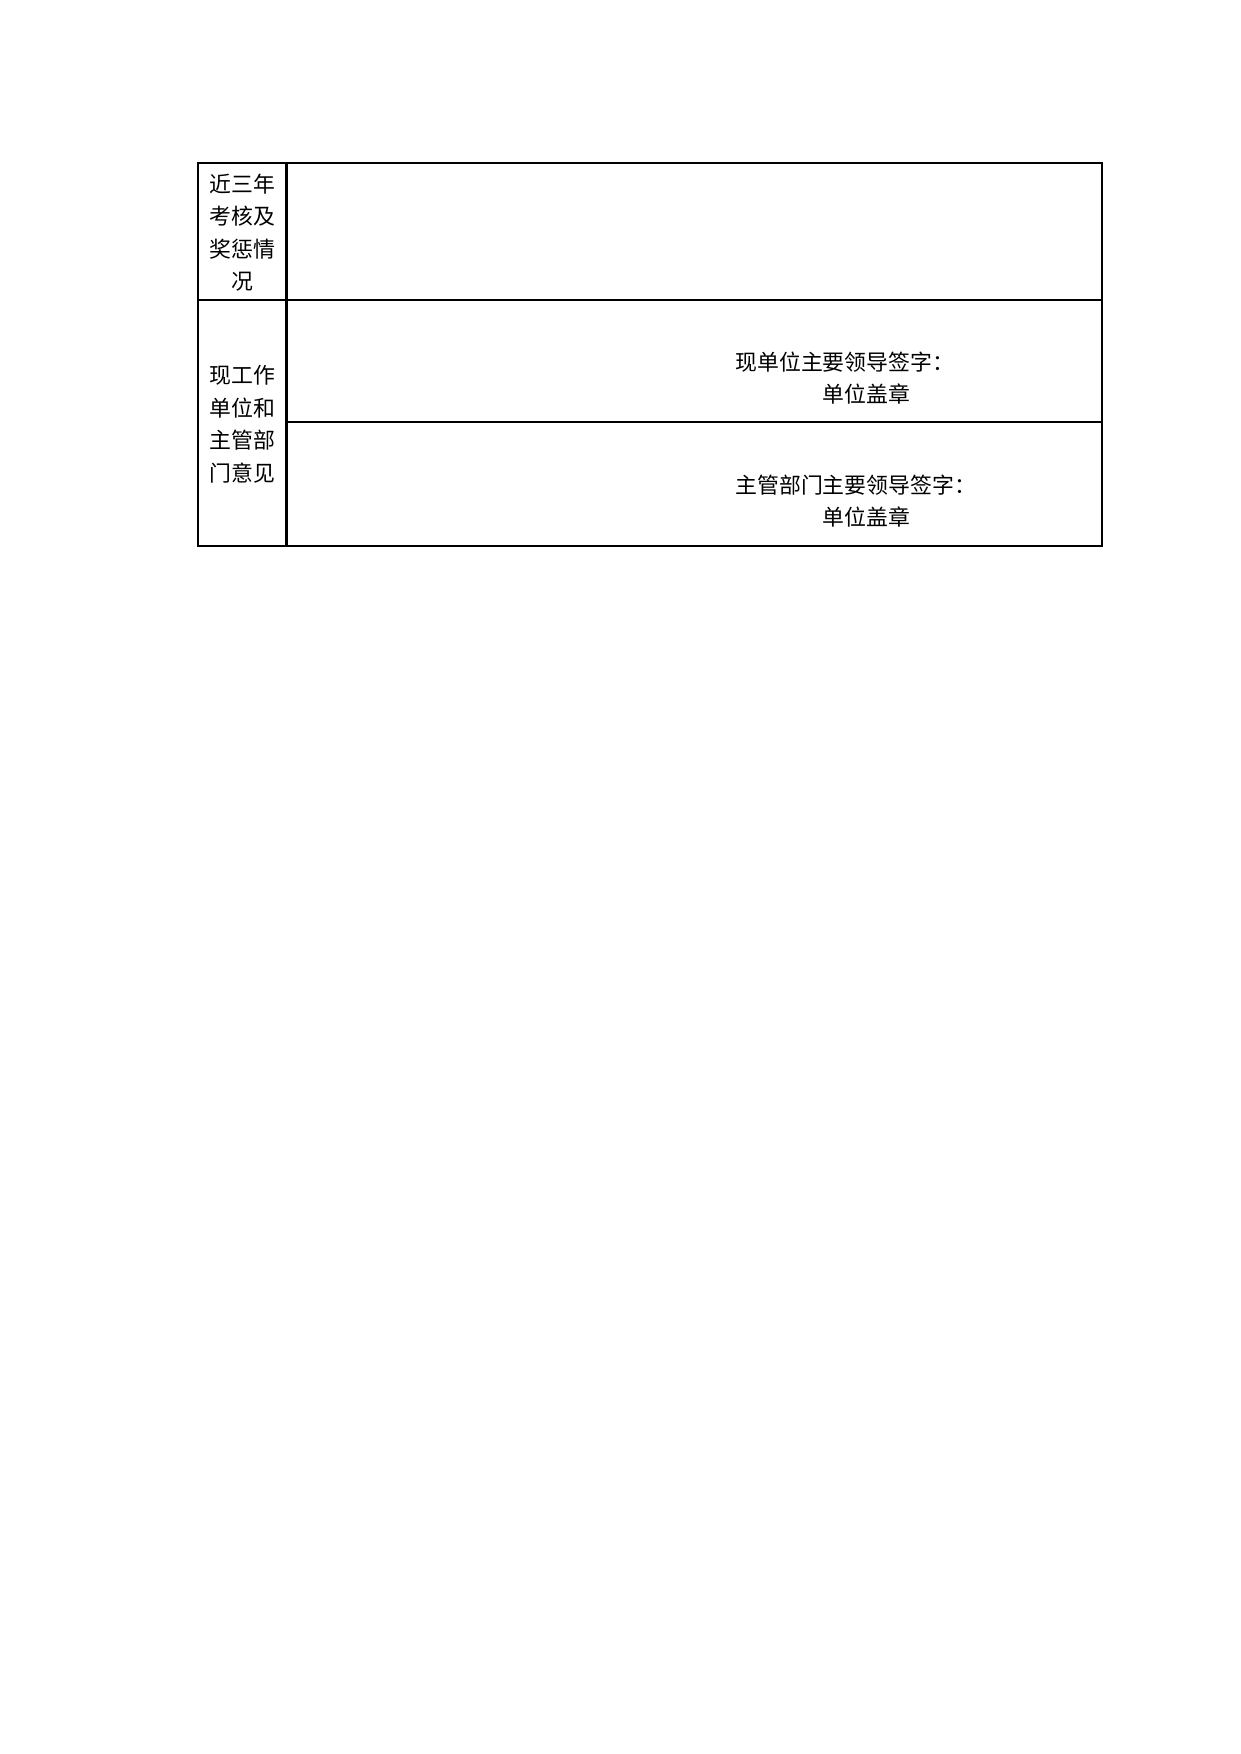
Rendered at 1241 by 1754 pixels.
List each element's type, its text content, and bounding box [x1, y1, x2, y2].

table_cell 现工作单位和主管部门意见 [199, 301, 285, 545]
table_cell [288, 164, 1101, 299]
table_cell 现单位主要领导签字： 单位盖章 [288, 301, 1101, 421]
table_cell 主管部门主要领导签字： 单位盖章 [288, 423, 1101, 545]
table_cell 近三年考核及奖惩情 况 [199, 164, 285, 299]
